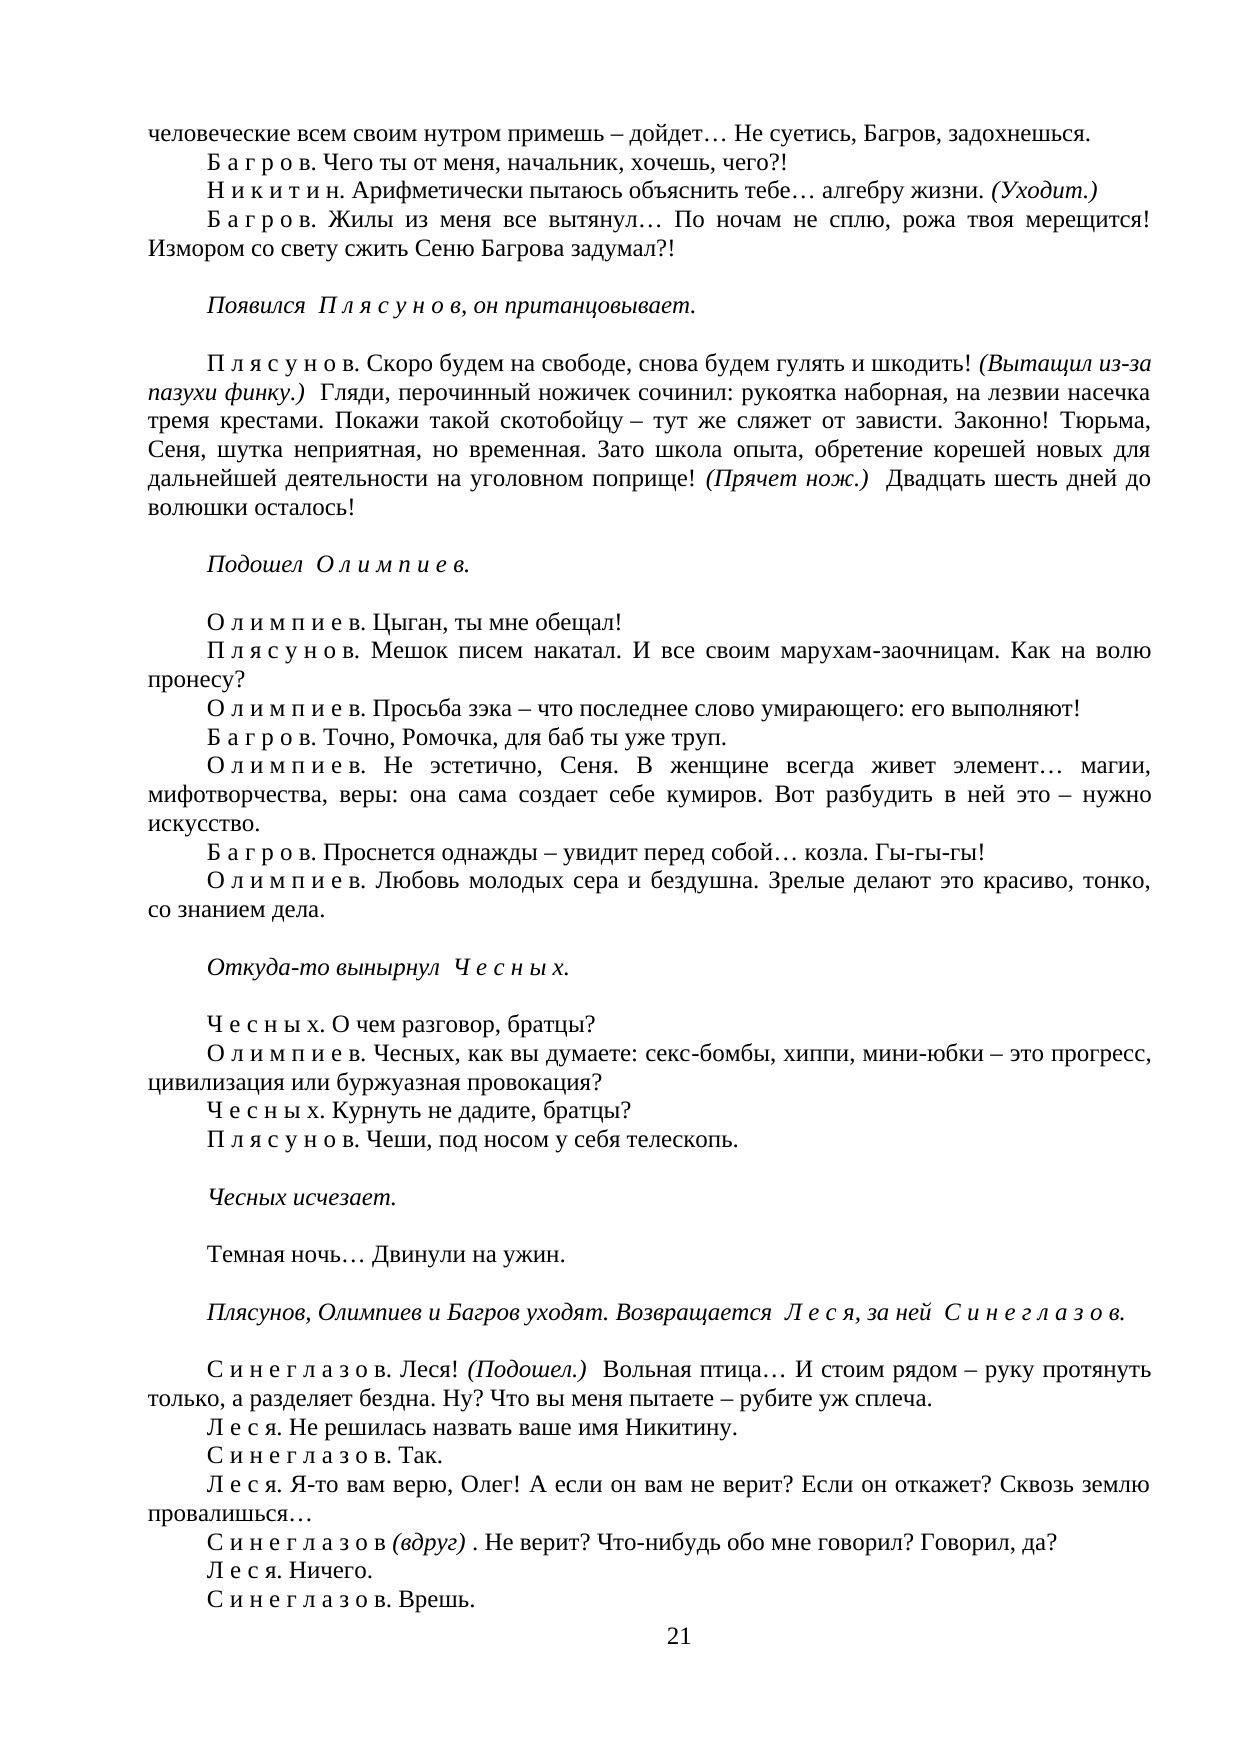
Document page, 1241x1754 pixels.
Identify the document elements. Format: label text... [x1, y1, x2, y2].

text Ч е с н ы х. Курнуть не дадите, братцы? [148, 1096, 1152, 1124]
text Темная ночь… Двинули на ужин. [148, 1239, 1152, 1268]
text Б а г р о в. Проснется однажды – увидит перед собой… козла. Гы-гы-гы! [148, 837, 1152, 866]
text Чесных исчезает. [148, 1182, 1152, 1211]
text Появился П л я с у н о в, он пританцовывает. [148, 291, 1152, 319]
text О л и м п и е в. Просьба зэка – что последнее слово умирающего: его выполняют! [148, 693, 1152, 722]
text Б а г р о в. Чего ты от меня, начальник, хочешь, чего?! [148, 147, 1152, 176]
text П л я с у н о в. Чеши, под носом у себя телескопь. [148, 1124, 1152, 1153]
text П л я с у н о в. Скоро будем на свободе, снова будем гулять и шкодить! (Вытащил из-за пазухи финку.) Гляди, перочинный ножичек сочинил: рукоятка наборная, на лезвии насечка тремя крестами. Покажи такой скотобойцу – тут же сляжет от зависти. Законно! Тюрьма, Сеня, шутка неприятная, но временная. Зато школа опыта, обретение корешей новых для дальнейшей деятельности на уголовном поприще! (Прячет нож.) Двадцать шесть дней до волюшки осталось! [148, 348, 1152, 521]
text Б а г р о в. Жилы из меня все вытянул… По ночам не сплю, рожа твоя мерещится! Измором со свету сжить Сеню Багрова задумал?! [148, 204, 1152, 262]
text С и н е г л а з о в. Леся! (Подошел.) Вольная птица… И стоим рядом – руку протянуть только, а разделяет бездна. Ну? Что вы меня пытаете – рубите уж сплеча. [148, 1354, 1152, 1412]
text Л е с я. Не решилась назвать ваше имя Никитину. [148, 1412, 1152, 1441]
text Подошел О л и м п и е в. [148, 549, 1152, 578]
text Л е с я. Я-то вам верю, Олег! А если он вам не верит? Если он откажет? Сквозь землю провалишься… [148, 1469, 1152, 1527]
text Н и к и т и н. Арифметически пытаюсь объяснить тебе… алгебру жизни. (Уходит.) [148, 176, 1152, 204]
text Ч е с н ы х. О чем разговор, братцы? [148, 1009, 1152, 1038]
text Л е с я. Ничего. [148, 1556, 1152, 1584]
text С и н е г л а з о в (вдруг) . Не верит? Что-нибудь обо мне говорил? Говорил, да? [148, 1527, 1152, 1556]
text О л и м п и е в. Цыган, ты мне обещал! [148, 607, 1152, 636]
text Плясунов, Олимпиев и Багров уходят. Возвращается Л е с я, за ней С и н е г л а з о в. [148, 1297, 1152, 1326]
text Откуда-то вынырнул Ч е с н ы х. [148, 952, 1152, 981]
text О л и м п и е в. Любовь молодых сера и бездушна. Зрелые делают это красиво, тонко, со знанием дела. [148, 866, 1152, 923]
text Б а г р о в. Точно, Ромочка, для баб ты уже труп. [148, 722, 1152, 751]
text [148, 118, 1152, 147]
text С и н е г л а з о в. Так. [148, 1441, 1152, 1469]
text П л я с у н о в. Мешок писем накатал. И все своим марухам-заочницам. Как на волю пронесу? [148, 636, 1152, 693]
text О л и м п и е в. Не эстетично, Сеня. В женщине всегда живет элемент… магии, мифотворчества, веры: она сама создает себе кумиров. Вот разбудить в ней это – нужно искусство. [148, 751, 1152, 837]
text О л и м п и е в. Чесных, как вы думаете: секс-бомбы, хиппи, мини-юбки – это прогресс, цивилизация или буржуазная провокация? [148, 1038, 1152, 1096]
text С и н е г л а з о в. Врешь. [148, 1584, 1152, 1613]
